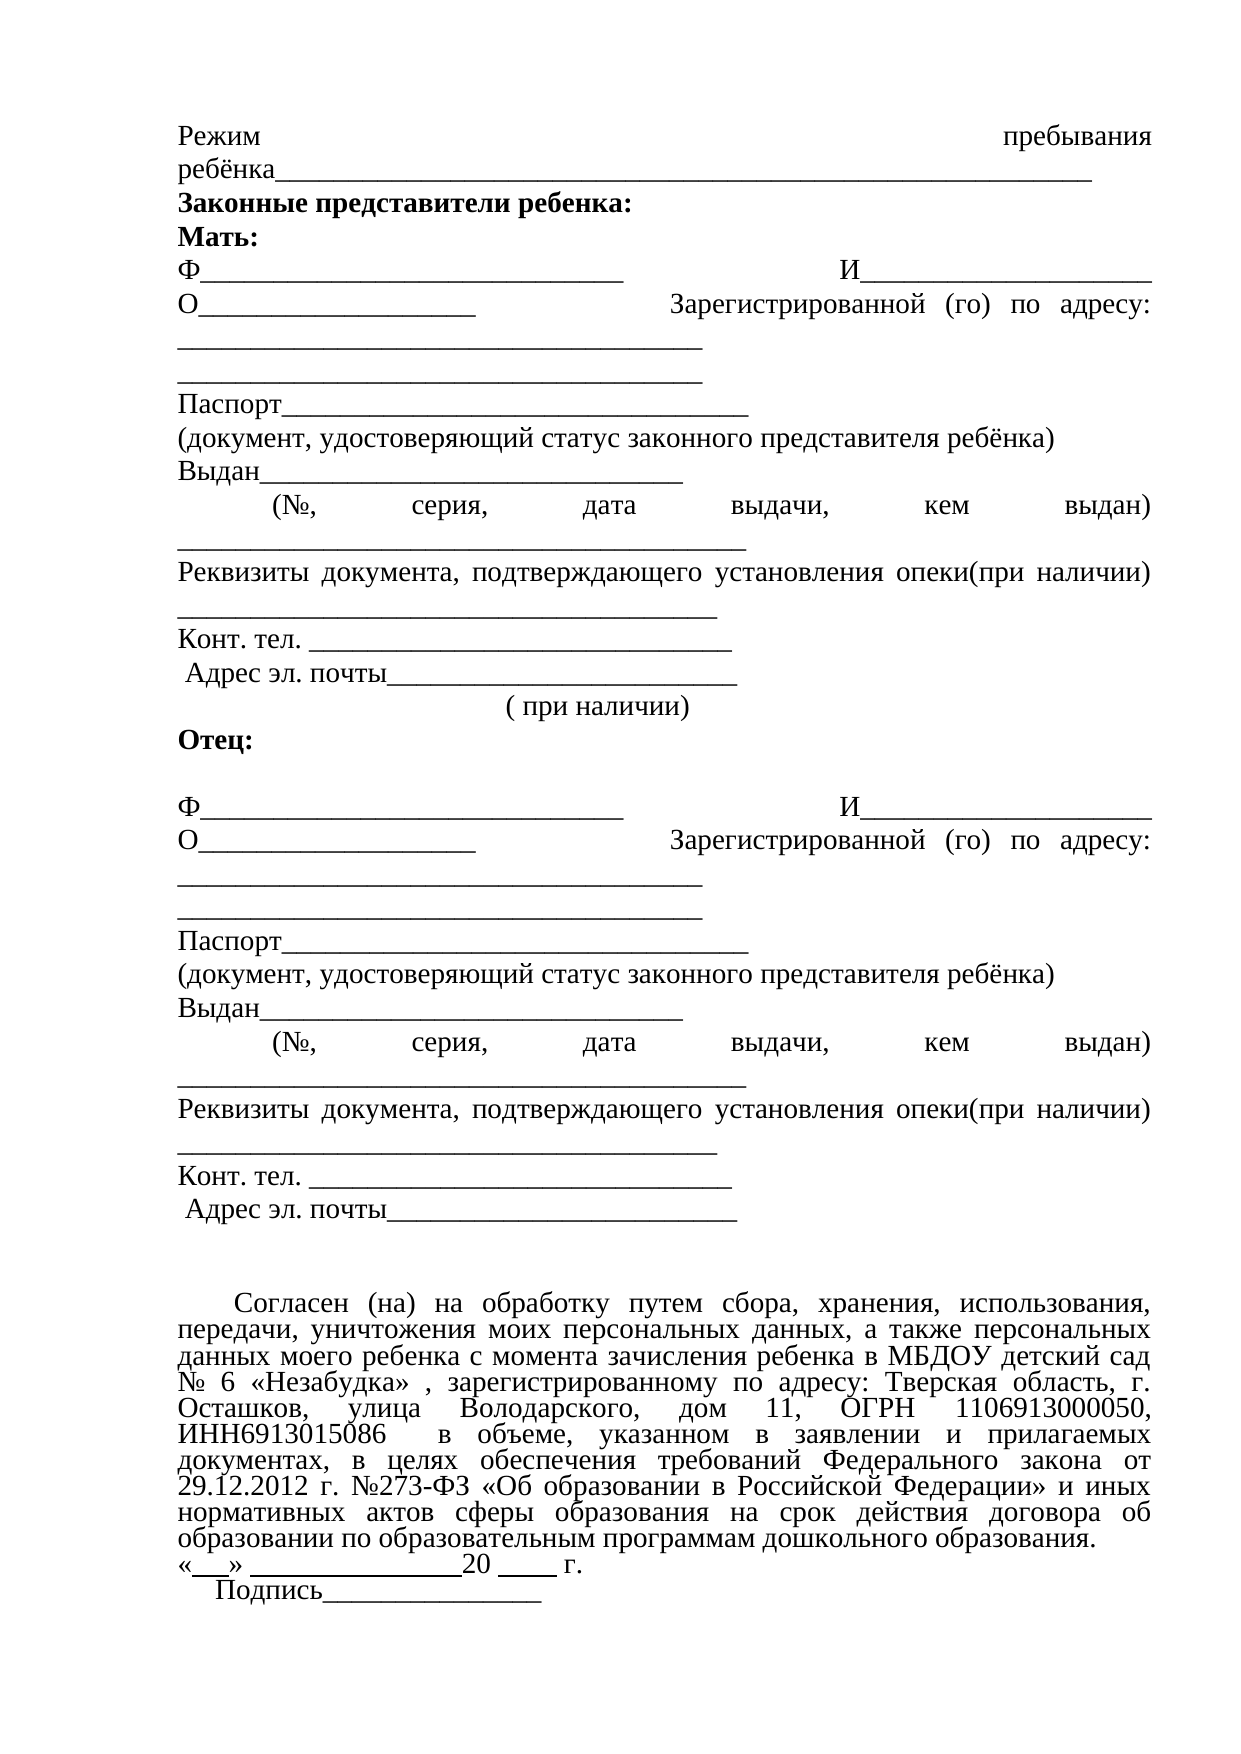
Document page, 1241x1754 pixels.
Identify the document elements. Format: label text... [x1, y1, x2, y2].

text Отец: [177, 722, 1152, 755]
text Паспорт________________________________ [177, 386, 1152, 420]
text Конт. тел. _____________________________ [177, 621, 1152, 655]
text « » 20 г. [177, 1552, 1152, 1578]
text Мать: [177, 219, 1152, 252]
text Ф_____________________________ И____________________ О___________________ Зарегистрированной (го) по адресу: ____________________________________ ____________________________________ [177, 789, 1152, 923]
text Законные представители ребенка: [177, 185, 1152, 219]
text ( при наличии) [177, 688, 1152, 722]
text Ф_____________________________ И____________________ О___________________ Зарегистрированной (го) по адресу: ____________________________________ ____________________________________ [177, 252, 1152, 386]
text Конт. тел. _____________________________ [177, 1158, 1152, 1191]
text Подпись_______________ [177, 1578, 1152, 1604]
text Выдан_____________________________ [177, 453, 1152, 487]
text Выдан_____________________________ [177, 990, 1152, 1024]
text (документ, удостоверяющий статус законного представителя ребёнка) [177, 957, 1152, 990]
text Адрес эл. почты________________________ [177, 1191, 1152, 1225]
text (документ, удостоверяющий статус законного представителя ребёнка) [177, 420, 1152, 453]
text (№, серия, дата выдачи, кем выдан) _______________________________________ Реквизиты документа, подтверждающего установления опеки(при наличии) _____________________________________ [177, 487, 1152, 621]
text Паспорт________________________________ [177, 923, 1152, 957]
text Адрес эл. почты________________________ [177, 655, 1152, 688]
text Согласен (на) на обработку путем сбора, хранения, использования, передачи, уничтожения моих персональных данных, а также персональных данных моего ребенка с момента зачисления ребенка в МБДОУ детский сад № 6 «Незабудка» , зарегистрированному по адресу: Тверская область, г. Осташков, улица Володарского, дом 11, ОГРН 1106913000050, ИНН6913015086 в объеме, указанном в заявлении и прилагаемых документах, в целях обеспечения требований Федерального закона от 29.12.2012 г. №273-ФЗ «Об образовании в Российской Федерации» и иных нормативных актов сферы образования на срок действия договора об образовании по образовательным программам дошкольного образования. [177, 1292, 1152, 1552]
text (№, серия, дата выдачи, кем выдан) _______________________________________ Реквизиты документа, подтверждающего установления опеки(при наличии) _____________________________________ [177, 1024, 1152, 1158]
text Режим пребывания ребёнка________________________________________________________ [177, 118, 1152, 185]
